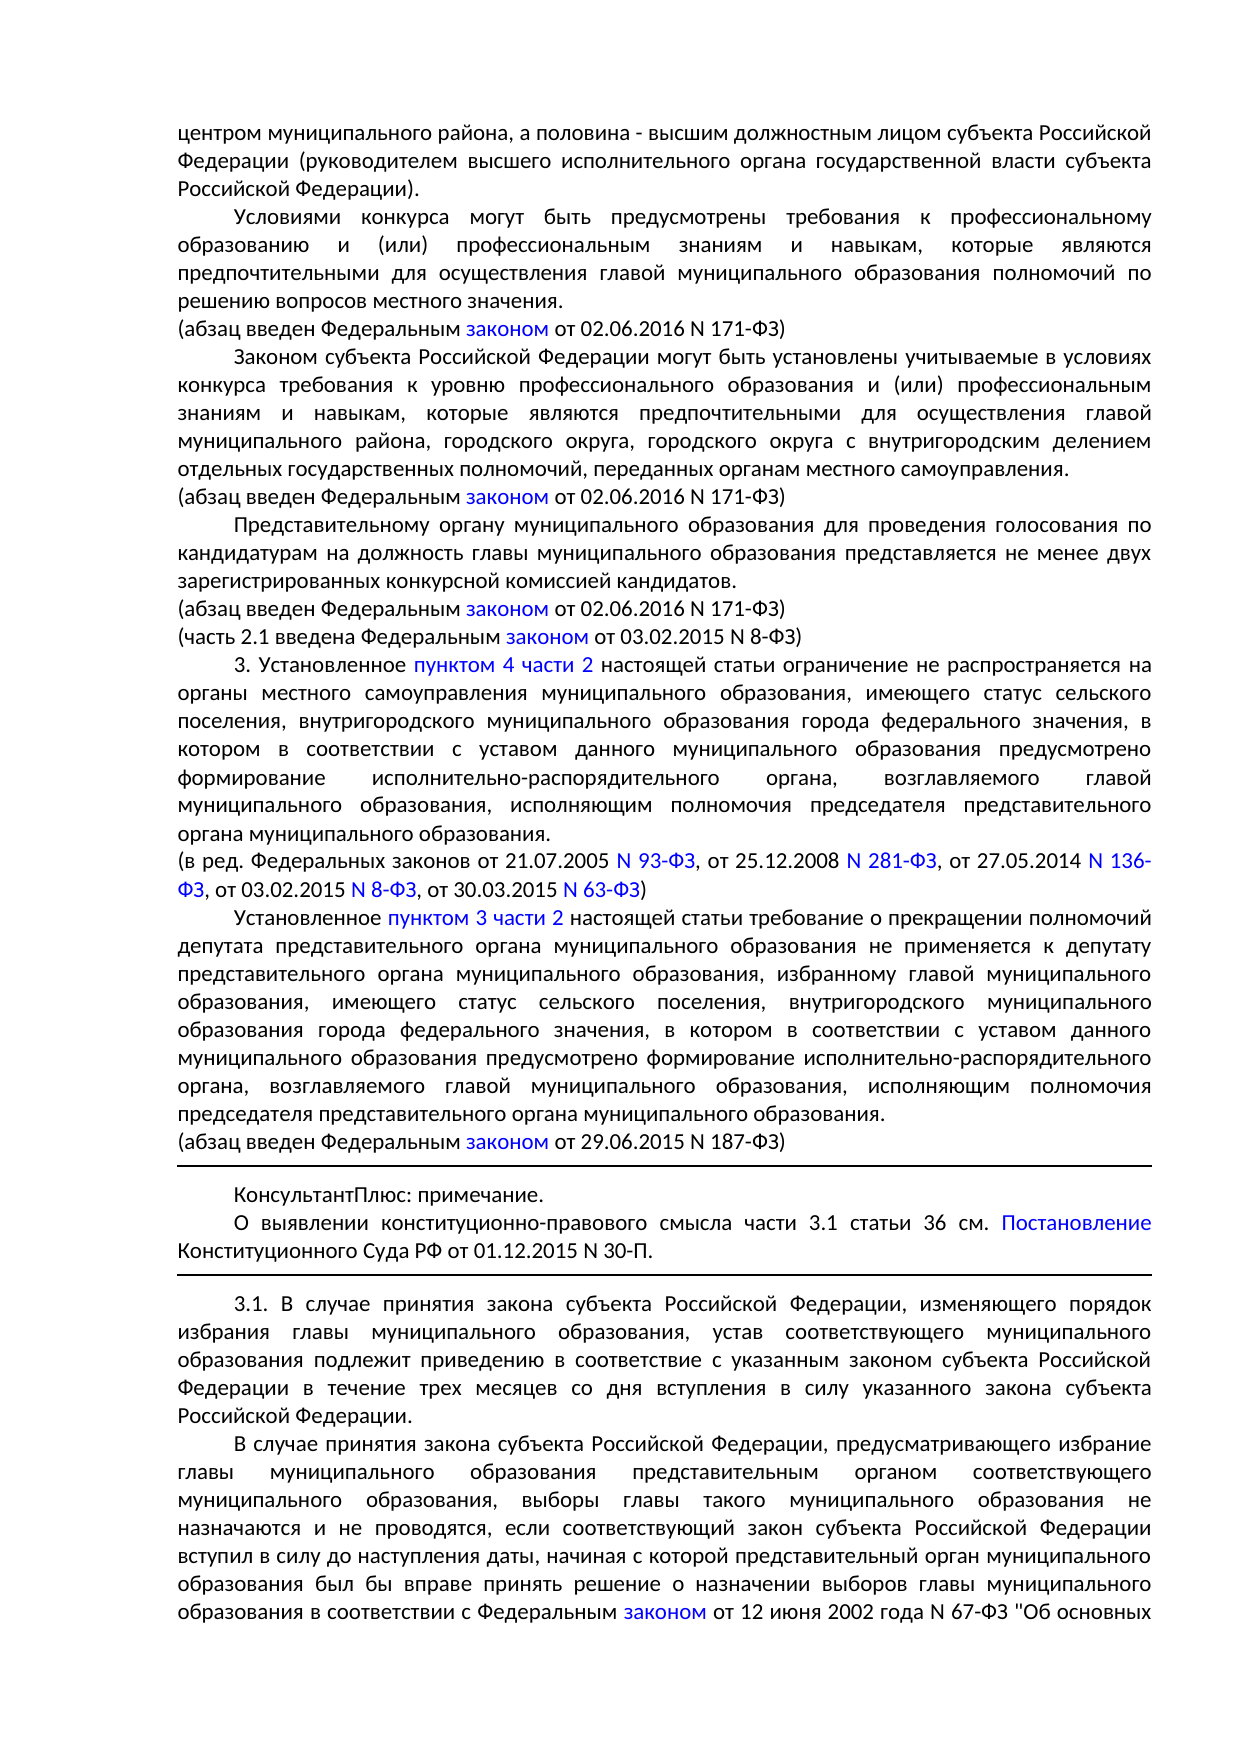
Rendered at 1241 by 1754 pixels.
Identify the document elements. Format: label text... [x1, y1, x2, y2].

text (в ред. Федеральных законов от 21.07.2005 N 93-ФЗ, от 25.12.2008 N 281-ФЗ, от 27.05.2014 N 136-ФЗ, от 03.02.2015 N 8-ФЗ, от 30.03.2015 N 63-ФЗ) [177, 847, 1152, 903]
text КонсультантПлюс: примечание. [177, 1180, 1152, 1208]
text Условиями конкурса могут быть предусмотрены требования к профессиональному образованию и (или) профессиональным знаниям и навыкам, которые являются предпочтительными для осуществления главой муниципального образования полномочий по решению вопросов местного значения. [177, 202, 1152, 314]
text 3. Установленное пунктом 4 части 2 настоящей статьи ограничение не распространяется на органы местного самоуправления муниципального образования, имеющего статус сельского поселения, внутригородского муниципального образования города федерального значения, в котором в соответствии с уставом данного муниципального образования предусмотрено формирование исполнительно-распорядительного органа, возглавляемого главой муниципального образования, исполняющим полномочия председателя представительного органа муниципального образования. [177, 651, 1152, 847]
text (часть 2.1 введена Федеральным законом от 03.02.2015 N 8-ФЗ) [177, 622, 1152, 651]
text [177, 118, 1152, 202]
text О выявлении конституционно-правового смысла части 3.1 статьи 36 см. Постановление Конституционного Суда РФ от 01.12.2015 N 30-П. [177, 1208, 1152, 1264]
text Установленное пунктом 3 части 2 настоящей статьи требование о прекращении полномочий депутата представительного органа муниципального образования не применяется к депутату представительного органа муниципального образования, избранному главой муниципального образования, имеющего статус сельского поселения, внутригородского муниципального образования города федерального значения, в котором в соответствии с уставом данного муниципального образования предусмотрено формирование исполнительно-распорядительного органа, возглавляемого главой муниципального образования, исполняющим полномочия председателя представительного органа муниципального образования. [177, 903, 1152, 1127]
text 3.1. В случае принятия закона субъекта Российской Федерации, изменяющего порядок избрания главы муниципального образования, устав соответствующего муниципального образования подлежит приведению в соответствие с указанным законом субъекта Российской Федерации в течение трех месяцев со дня вступления в силу указанного закона субъекта Российской Федерации. [177, 1289, 1152, 1429]
text (абзац введен Федеральным законом от 29.06.2015 N 187-ФЗ) [177, 1127, 1152, 1155]
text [177, 1429, 1152, 1625]
text (абзац введен Федеральным законом от 02.06.2016 N 171-ФЗ) [177, 314, 1152, 342]
text Законом субъекта Российской Федерации могут быть установлены учитываемые в условиях конкурса требования к уровню профессионального образования и (или) профессиональным знаниям и навыкам, которые являются предпочтительными для осуществления главой муниципального района, городского округа, городского округа с внутригородским делением отдельных государственных полномочий, переданных органам местного самоуправления. [177, 342, 1152, 482]
text Представительному органу муниципального образования для проведения голосования по кандидатурам на должность главы муниципального образования представляется не менее двух зарегистрированных конкурсной комиссией кандидатов. [177, 510, 1152, 594]
text (абзац введен Федеральным законом от 02.06.2016 N 171-ФЗ) [177, 482, 1152, 510]
text (абзац введен Федеральным законом от 02.06.2016 N 171-ФЗ) [177, 594, 1152, 622]
